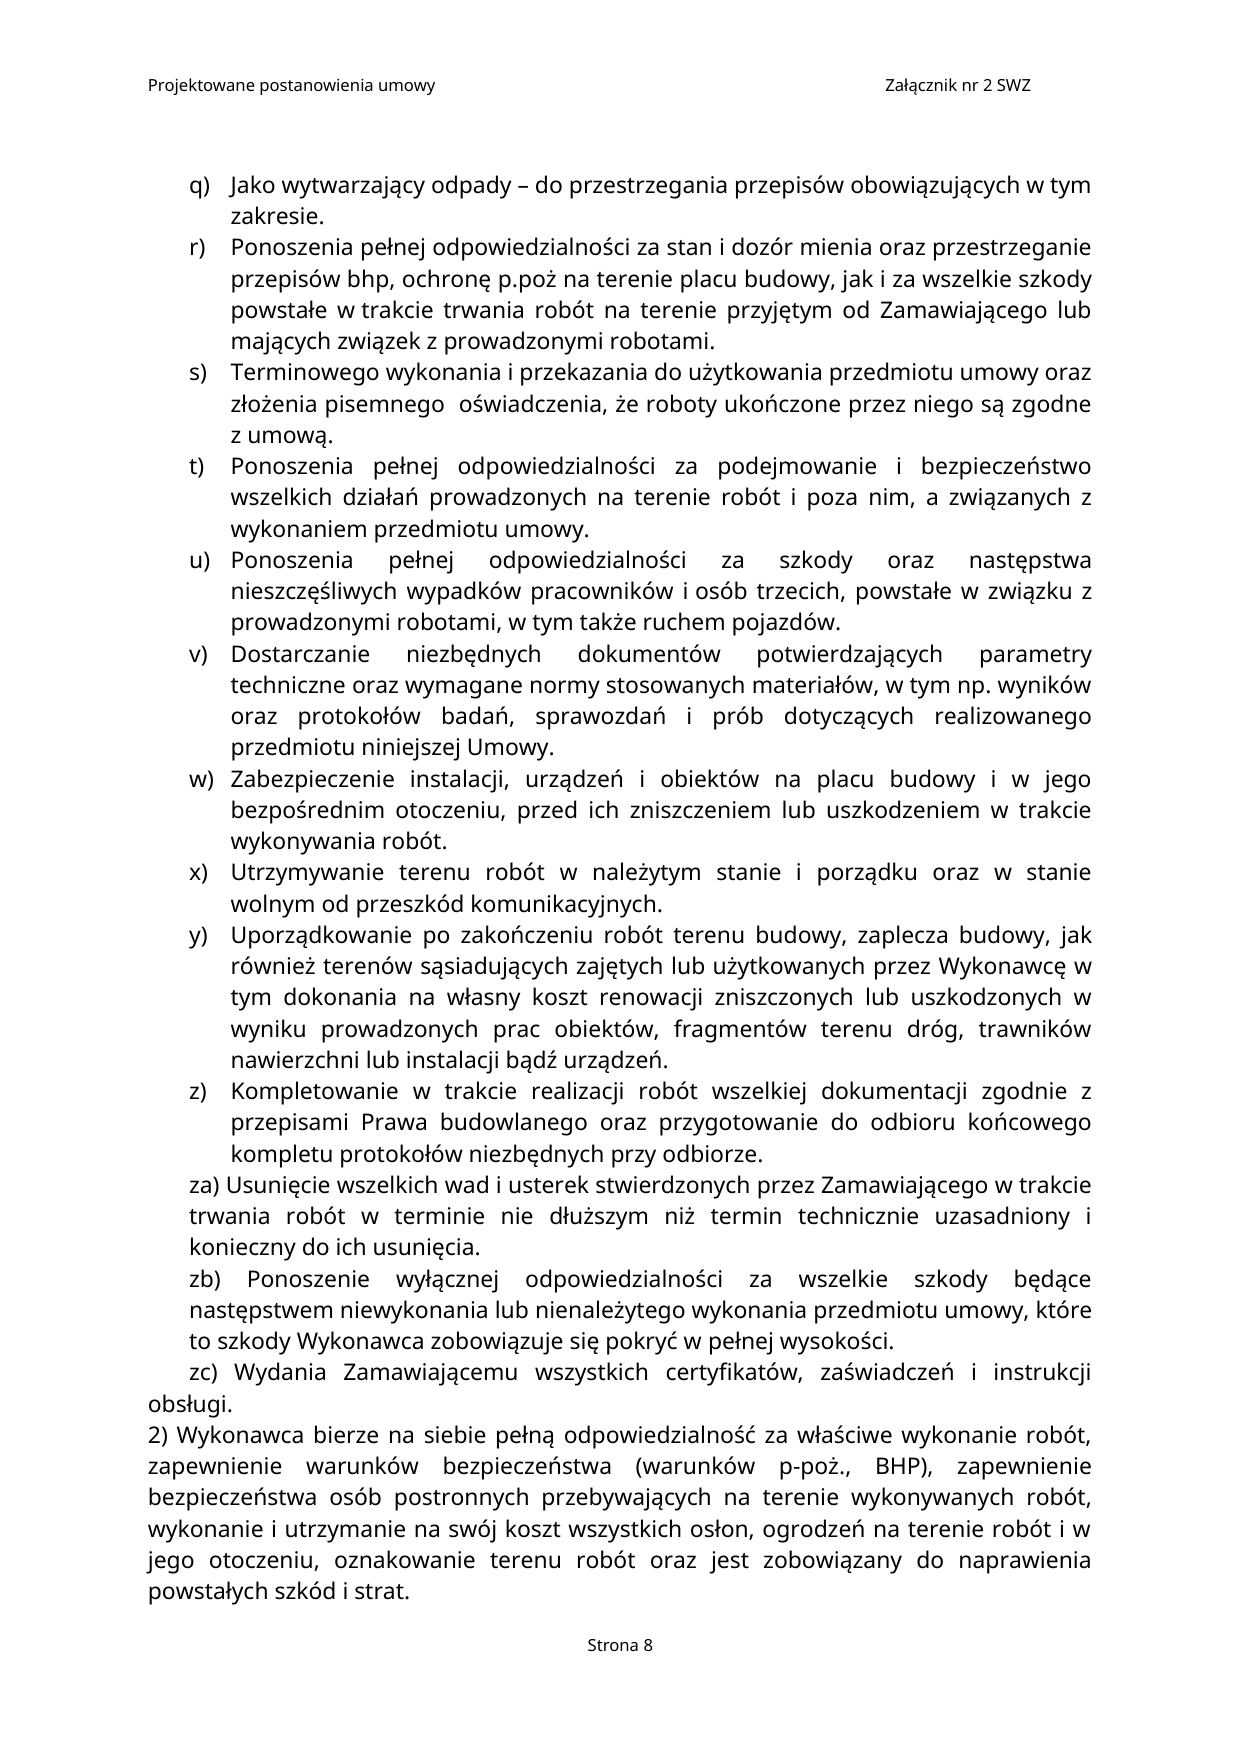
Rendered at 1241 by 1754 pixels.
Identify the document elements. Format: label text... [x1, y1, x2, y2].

text zc) Wydania Zamawiającemu wszystkich certyfikatów, zaświadczeń i instrukcji obsługi. [148, 1356, 1093, 1419]
text za) Usunięcie wszelkich wad i usterek stwierdzonych przez Zamawiającego w trakcie trwania robót w terminie nie dłuższym niż termin technicznie uzasadniony i konieczny do ich usunięcia. [189, 1169, 1093, 1262]
list Dostarczanie niezbędnych dokumentów potwierdzających parametry techniczne oraz wymagane normy stosowanych materiałów, w tym np. wyników oraz protokołów badań, sprawozdań i prób dotyczących realizowanego przedmiotu niniejszej Umowy. [189, 637, 1093, 762]
list Kompletowanie w trakcie realizacji robót wszelkiej dokumentacji zgodnie z przepisami Prawa budowlanego oraz przygotowanie do odbioru końcowego kompletu protokołów niezbędnych przy odbiorze. [189, 1075, 1093, 1169]
list Utrzymywanie terenu robót w należytym stanie i porządku oraz w stanie wolnym od przeszkód komunikacyjnych. [189, 856, 1093, 919]
list Uporządkowanie po zakończeniu robót terenu budowy, zaplecza budowy, jak również terenów sąsiadujących zajętych lub użytkowanych przez Wykonawcę w tym dokonania na własny koszt renowacji zniszczonych lub uszkodzonych w wyniku prowadzonych prac obiektów, fragmentów terenu dróg, trawników nawierzchni lub instalacji bądź urządzeń. [189, 919, 1093, 1075]
list Ponoszenia pełnej odpowiedzialności za szkody oraz następstwa nieszczęśliwych wypadków pracowników i osób trzecich, powstałe w związku z prowadzonymi robotami, w tym także ruchem pojazdów. [189, 544, 1093, 637]
list Jako wytwarzający odpady – do przestrzegania przepisów obowiązujących w tym zakresie. [189, 169, 1093, 231]
text zb) Ponoszenie wyłącznej odpowiedzialności za wszelkie szkody będące następstwem niewykonania lub nienależytego wykonania przedmiotu umowy, które to szkody Wykonawca zobowiązuje się pokryć w pełnej wysokości. [189, 1262, 1093, 1356]
list Terminowego wykonania i przekazania do użytkowania przedmiotu umowy oraz złożenia pisemnego oświadczenia, że roboty ukończone przez niego są zgodne z umową. [189, 356, 1093, 450]
list Zabezpieczenie instalacji, urządzeń i obiektów na placu budowy i w jego bezpośrednim otoczeniu, przed ich zniszczeniem lub uszkodzeniem w trakcie wykonywania robót. [189, 762, 1093, 856]
list Ponoszenia pełnej odpowiedzialności za stan i dozór mienia oraz przestrzeganie przepisów bhp, ochronę p.poż na terenie placu budowy, jak i za wszelkie szkody powstałe w trakcie trwania robót na terenie przyjętym od Zamawiającego lub mających związek z prowadzonymi robotami. [189, 231, 1093, 356]
text 2) Wykonawca bierze na siebie pełną odpowiedzialność za właściwe wykonanie robót, zapewnienie warunków bezpieczeństwa (warunków p-poż., BHP), zapewnienie bezpieczeństwa osób postronnych przebywających na terenie wykonywanych robót, wykonanie i utrzymanie na swój koszt wszystkich osłon, ogrodzeń na terenie robót i w jego otoczeniu, oznakowanie terenu robót oraz jest zobowiązany do naprawienia powstałych szkód i strat. [148, 1419, 1093, 1606]
list Ponoszenia pełnej odpowiedzialności za podejmowanie i bezpieczeństwo wszelkich działań prowadzonych na terenie robót i poza nim, a związanych z wykonaniem przedmiotu umowy. [189, 450, 1093, 544]
